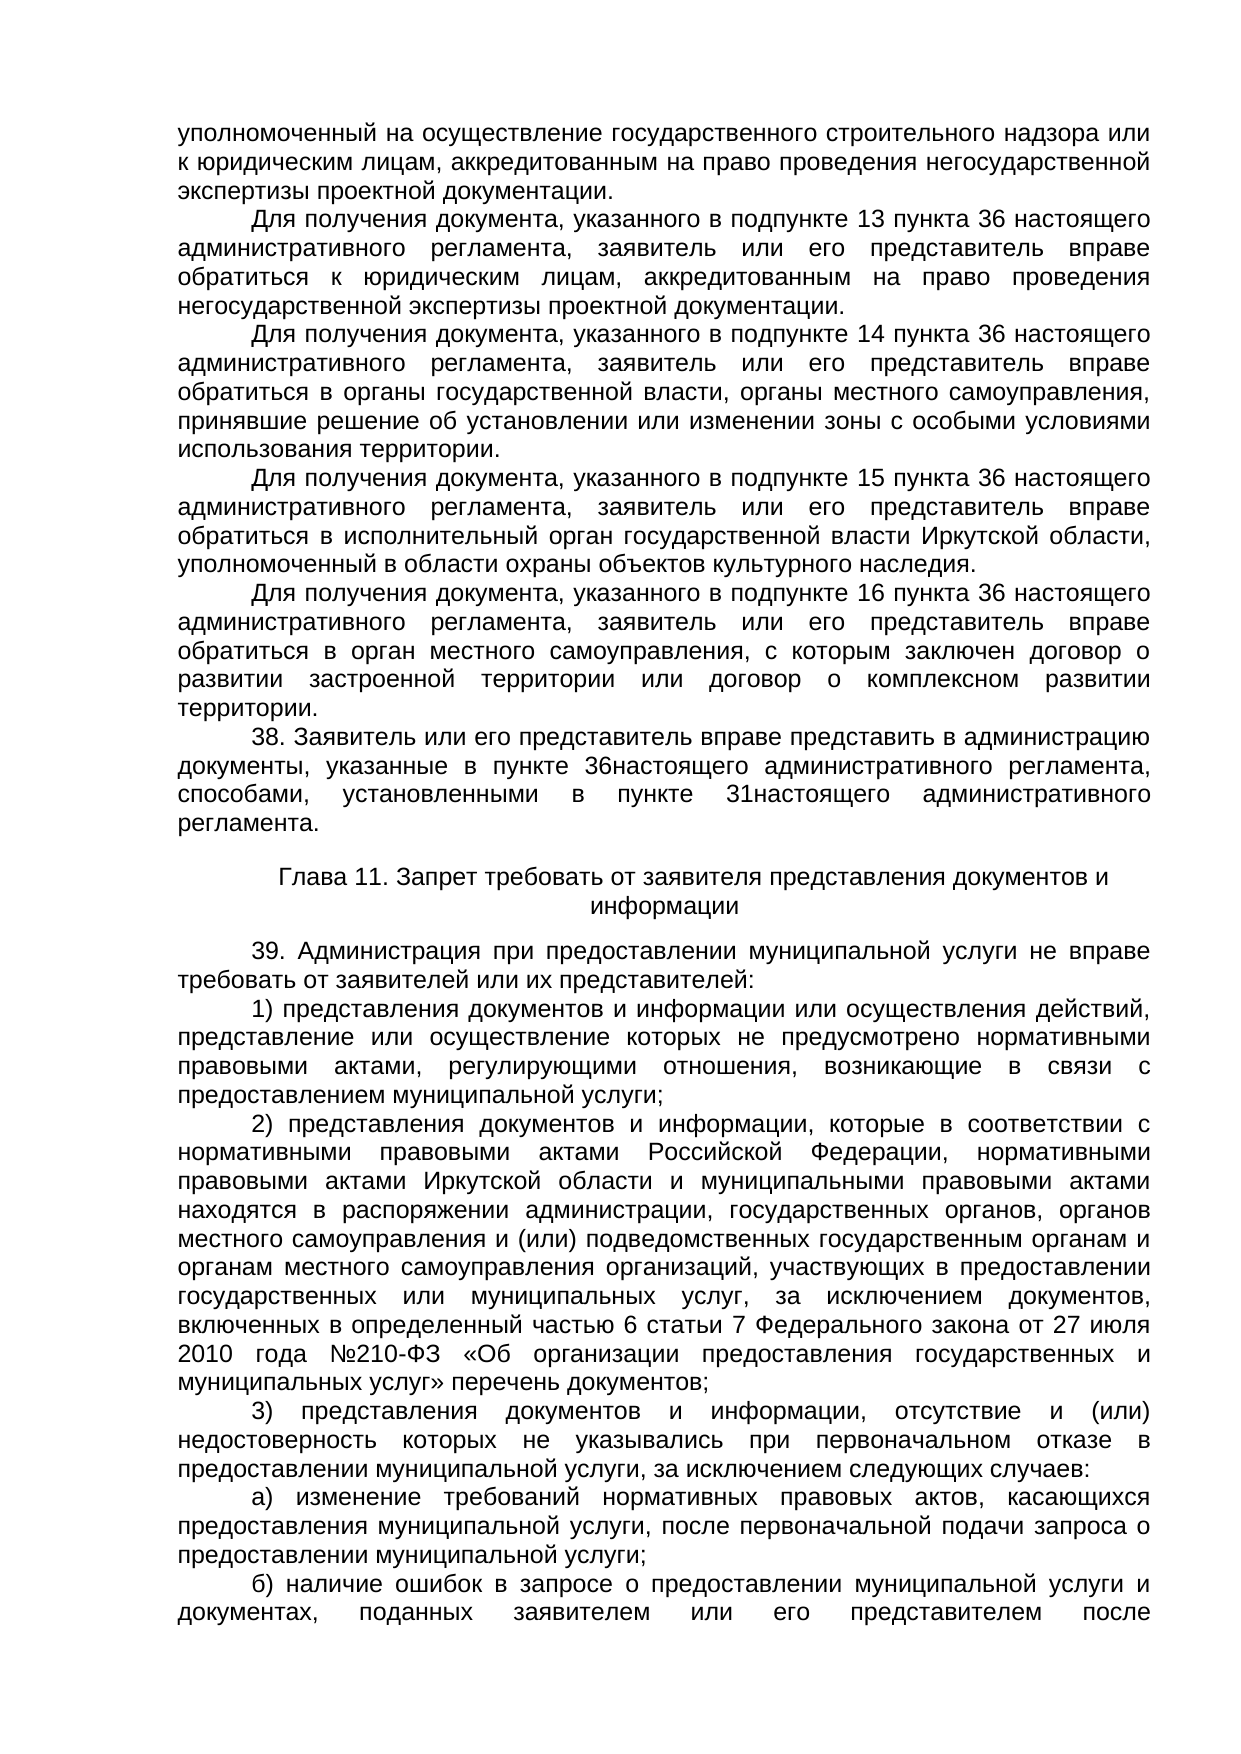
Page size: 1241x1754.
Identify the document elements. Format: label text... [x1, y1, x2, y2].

text 2) представления документов и информации, которые в соответствии с нормативными правовыми актами Российской Федерации, нормативными правовыми актами Иркутской области и муниципальными правовыми актами находятся в распоряжении администрации, государственных органов, органов местного самоуправления и (или) подведомственных государственным органам и органам местного самоуправления организаций, участвующих в предоставлении государственных или муниципальных услуг, за исключением документов, включенных в определенный частью 6 статьи 7 Федерального закона от 27 июля 2010 года №210-ФЗ «Об организации предоставления государственных и муниципальных услуг» перечень документов; [177, 1108, 1152, 1396]
text Для получения документа, указанного в подпункте 13 пункта 36 настоящего административного регламента, заявитель или его представитель вправе обратиться к юридическим лицам, аккредитованным на право проведения негосударственной экспертизы проектной документации. [177, 204, 1152, 319]
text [177, 118, 1152, 204]
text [177, 1568, 1152, 1626]
text Глава 11. Запрет требовать от заявителя представления документов и информации [177, 862, 1152, 919]
text 1) представления документов и информации или осуществления действий, представление или осуществление которых не предусмотрено нормативными правовыми актами, регулирующими отношения, возникающие в связи с предоставлением муниципальной услуги; [177, 993, 1152, 1108]
text Для получения документа, указанного в подпункте 15 пункта 36 настоящего административного регламента, заявитель или его представитель вправе обратиться в исполнительный орган государственной власти Иркутской области, уполномоченный в области охраны объектов культурного наследия. [177, 463, 1152, 578]
text 3) представления документов и информации, отсутствие и (или) недостоверность которых не указывались при первоначальном отказе в предоставлении муниципальной услуги, за исключением следующих случаев: [177, 1396, 1152, 1482]
text Для получения документа, указанного в подпункте 16 пункта 36 настоящего административного регламента, заявитель или его представитель вправе обратиться в орган местного самоуправления, с которым заключен договор о развитии застроенной территории или договор о комплексном развитии территории. [177, 578, 1152, 722]
text 38. Заявитель или его представитель вправе представить в администрацию документы, указанные в пункте 36настоящего административного регламента, способами, установленными в пункте 31настоящего административного регламента. [177, 722, 1152, 837]
text а) изменение требований нормативных правовых актов, касающихся предоставления муниципальной услуги, после первоначальной подачи запроса о предоставлении муниципальной услуги; [177, 1482, 1152, 1568]
text Для получения документа, указанного в подпункте 14 пункта 36 настоящего административного регламента, заявитель или его представитель вправе обратиться в органы государственной власти, органы местного самоуправления, принявшие решение об установлении или изменении зоны с особыми условиями использования территории. [177, 319, 1152, 463]
text 39. Администрация при предоставлении муниципальной услуги не вправе требовать от заявителей или их представителей: [177, 936, 1152, 993]
